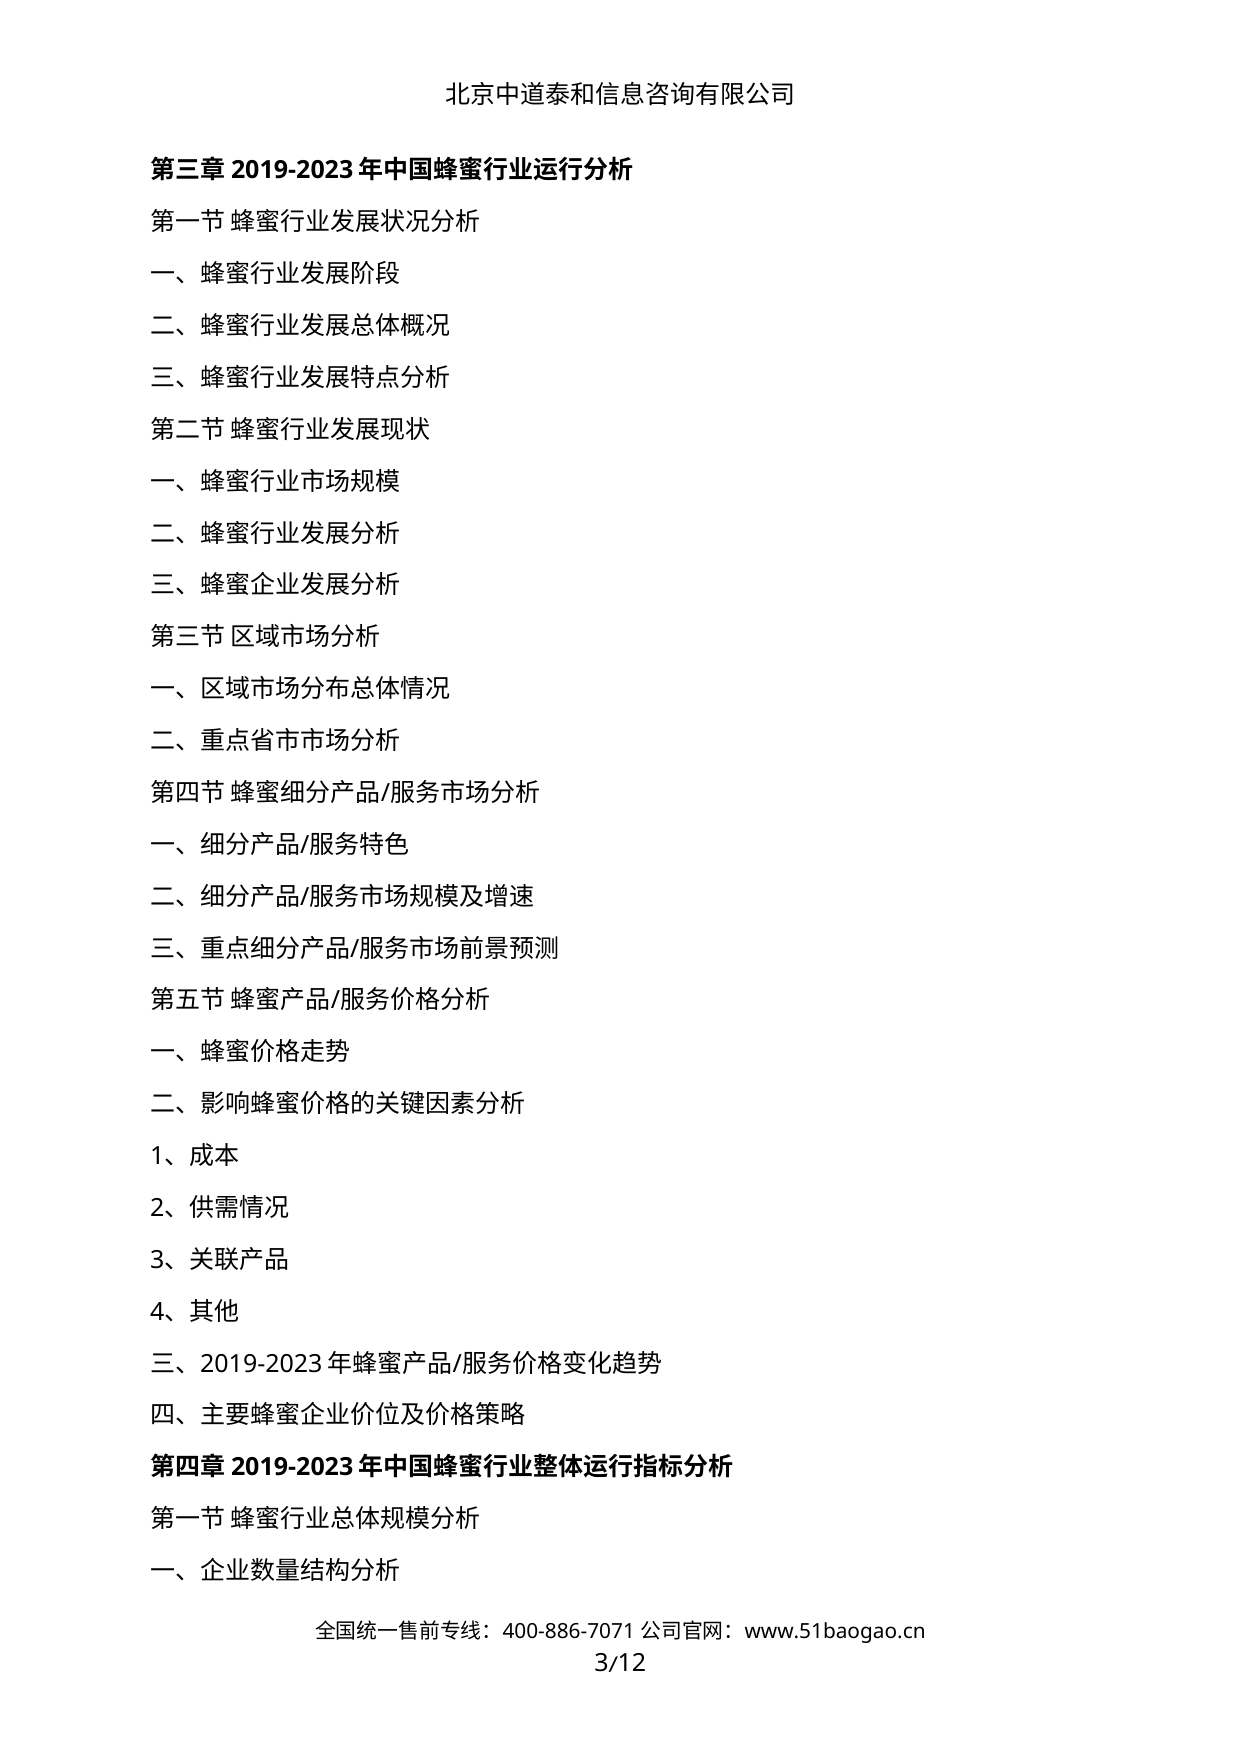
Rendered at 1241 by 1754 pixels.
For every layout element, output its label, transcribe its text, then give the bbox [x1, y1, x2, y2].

text 第二节 蜂蜜行业发展现状 [150, 409, 1090, 446]
text 一、企业数量结构分析 [150, 1551, 1090, 1587]
text 第一节 蜂蜜行业发展状况分析 [150, 202, 1090, 238]
text 三、2019-2023年蜂蜜产品/服务价格变化趋势 [150, 1343, 1090, 1379]
text 二、蜂蜜行业发展分析 [150, 513, 1090, 549]
text 一、蜂蜜行业发展阶段 [150, 254, 1090, 290]
text 1、成本 [150, 1136, 1090, 1172]
text 第三节 区域市场分析 [150, 617, 1090, 653]
text 二、细分产品/服务市场规模及增速 [150, 876, 1090, 912]
text 二、蜂蜜行业发展总体概况 [150, 306, 1090, 342]
text 一、蜂蜜价格走势 [150, 1032, 1090, 1068]
text 第一节 蜂蜜行业总体规模分析 [150, 1499, 1090, 1535]
text 四、主要蜂蜜企业价位及价格策略 [150, 1395, 1090, 1431]
text 第五节 蜂蜜产品/服务价格分析 [150, 980, 1090, 1016]
text 3、关联产品 [150, 1239, 1090, 1276]
text 第三章 2019-2023年中国蜂蜜行业运行分析 [150, 150, 1090, 186]
text 第四章 2019-2023年中国蜂蜜行业整体运行指标分析 [150, 1447, 1090, 1483]
text 一、蜂蜜行业市场规模 [150, 461, 1090, 497]
text 二、影响蜂蜜价格的关键因素分析 [150, 1084, 1090, 1120]
text 二、重点省市市场分析 [150, 721, 1090, 757]
text 4、其他 [150, 1291, 1090, 1327]
text 三、重点细分产品/服务市场前景预测 [150, 928, 1090, 964]
text 三、蜂蜜企业发展分析 [150, 565, 1090, 601]
text 2、供需情况 [150, 1187, 1090, 1224]
text 一、区域市场分布总体情况 [150, 669, 1090, 705]
text 一、细分产品/服务特色 [150, 824, 1090, 861]
text 第四节 蜂蜜细分产品/服务市场分析 [150, 772, 1090, 809]
text 三、蜂蜜行业发展特点分析 [150, 357, 1090, 394]
